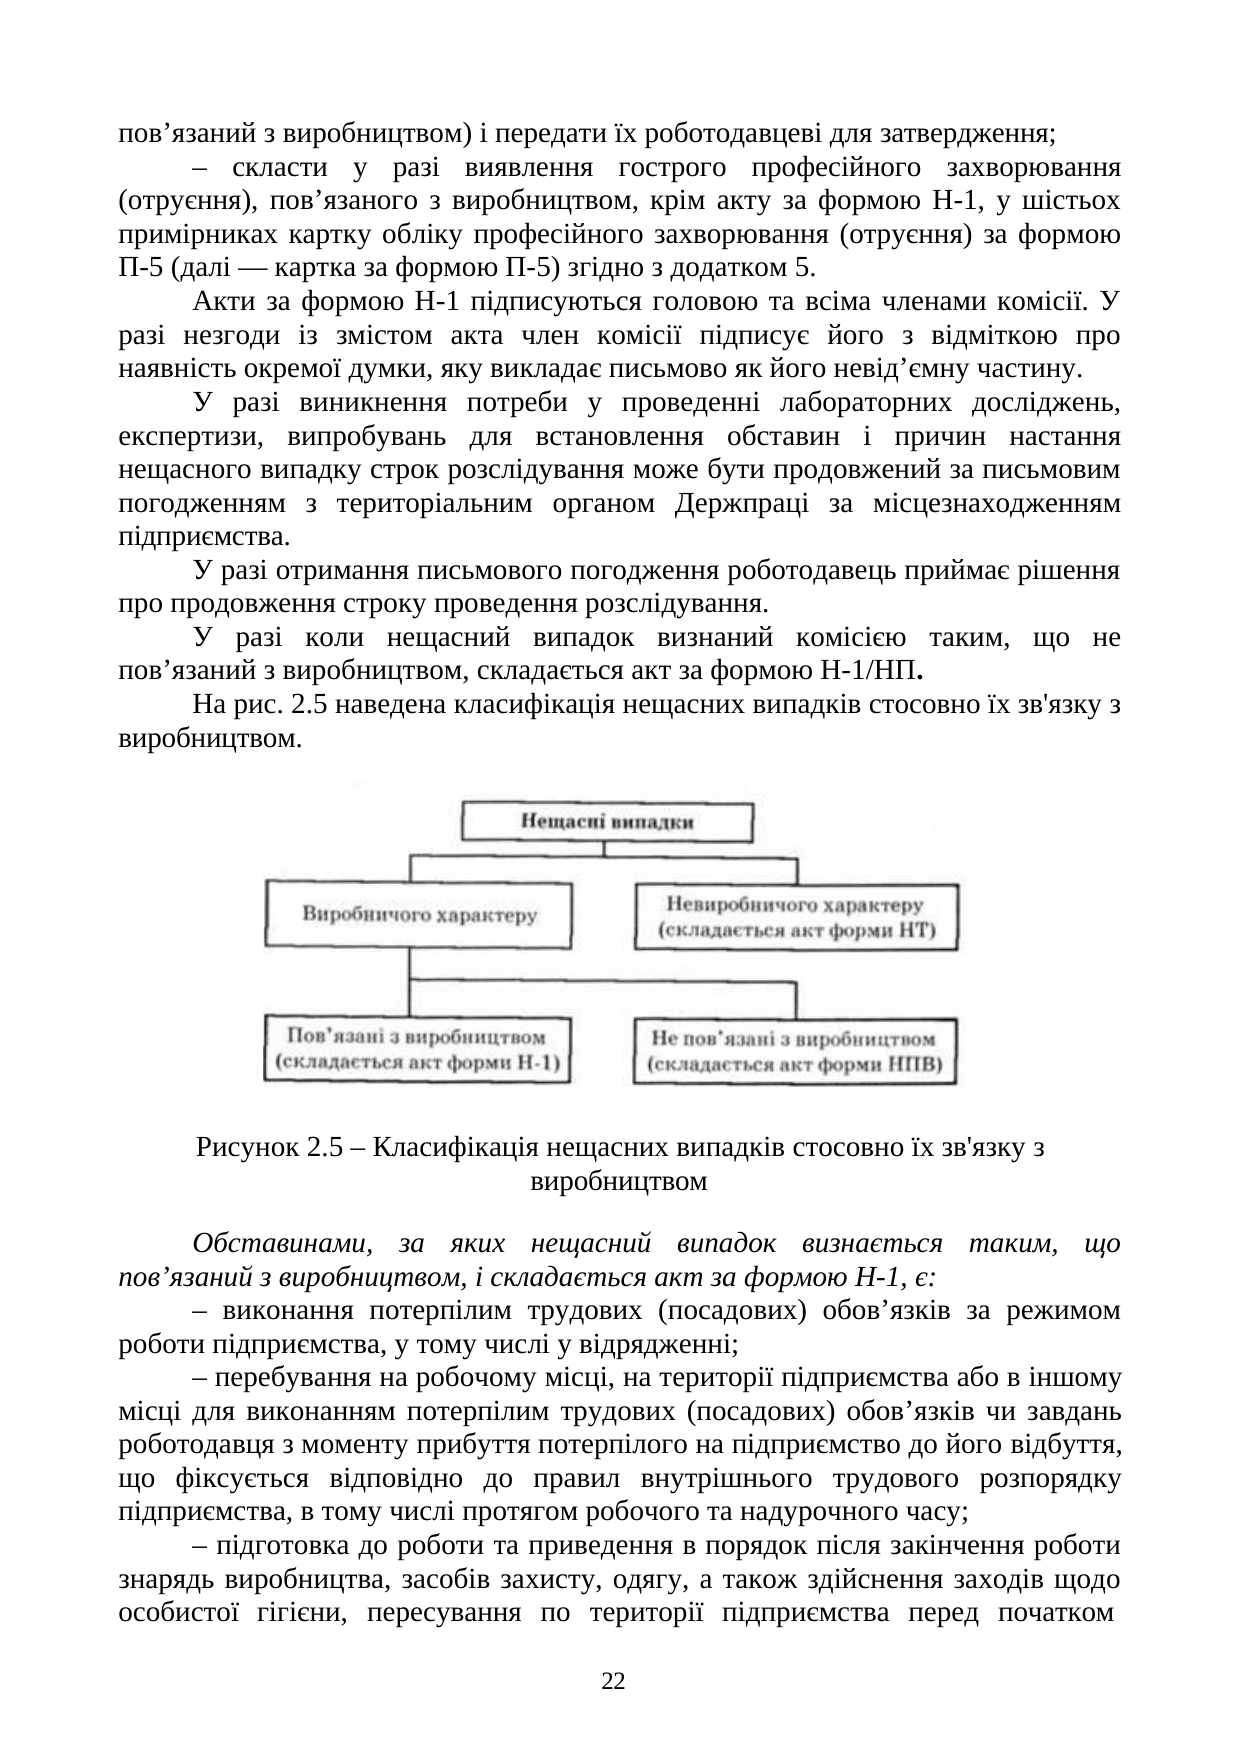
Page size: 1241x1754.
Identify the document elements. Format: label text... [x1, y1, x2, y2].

text На рис. 2.5 наведена класифікація нещасних випадків стосовно їх зв'язку з виробництвом. [118, 686, 1122, 753]
list підготовка до роботи та приведення в порядок після закінчення роботи знарядь виробництва, засобів захисту, одягу, а також здійснення заходів щодо особистої гігієни, пересування по території підприємства перед початком [118, 1527, 1122, 1628]
text У разі коли нещасний випадок визнаний комісією таким, що не пов’язаний з виробництвом, складається акт за формою Н-1/НП. [118, 619, 1122, 686]
list перебування на робочому місці, на території підприємства або в іншому місці для виконанням потерпілим трудових (посадових) обов’язків чи завдань роботодавця з моменту прибуття потерпілого на підприємство до його відбуття, що фіксується відповідно до правил внутрішнього трудового розпорядку підприємства, в тому числі протягом робочого та надурочного часу; [118, 1359, 1123, 1527]
text У разі отримання письмового погодження роботодавець приймає рішення про продовження строку проведення розслідування. [118, 552, 1121, 619]
text пов’язаний з виробництвом) і передати їх роботодавцеві для затвердження; [118, 115, 1190, 149]
text У разі виникнення потреби у проведенні лабораторних досліджень, експертизи, випробувань для встановлення обставин і причин настання нещасного випадку строк розслідування може бути продовжений за письмовим погодженням з територіальним органом Держпраці за місцезнаходженням підприємства. [118, 384, 1122, 552]
text Обставинами, за яких нещасний випадок визнається таким, що пов’язаний з виробництвом, і складається акт за формою Н-1, є: [118, 1225, 1122, 1292]
list виконання потерпілим трудових (посадових) обов’язків за режимом роботи підприємства, у тому числі у відрядженні; [118, 1292, 1122, 1359]
text Акти за формою Н-1 підписуються головою та всіма членами комісії. У разі незгоди із змістом акта член комісії підписує його з відміткою про наявність окремої думки, яку викладає письмово як його невід’ємну частину. [118, 283, 1121, 384]
list скласти у разі виявлення гострого професійного захворювання (отруєння), пов’язаного з виробництвом, крім акту за формою Н-1, у шістьох примірниках картку обліку професійного захворювання (отруєння) за формою П-5 (далі — картка за формою П-5) згідно з додатком 5. [118, 149, 1122, 283]
picture [263, 782, 979, 807]
text Рисунок 2.5 – Класифікація нещасних випадків стосовно їх зв'язку з виробництвом [196, 807, 1190, 1196]
